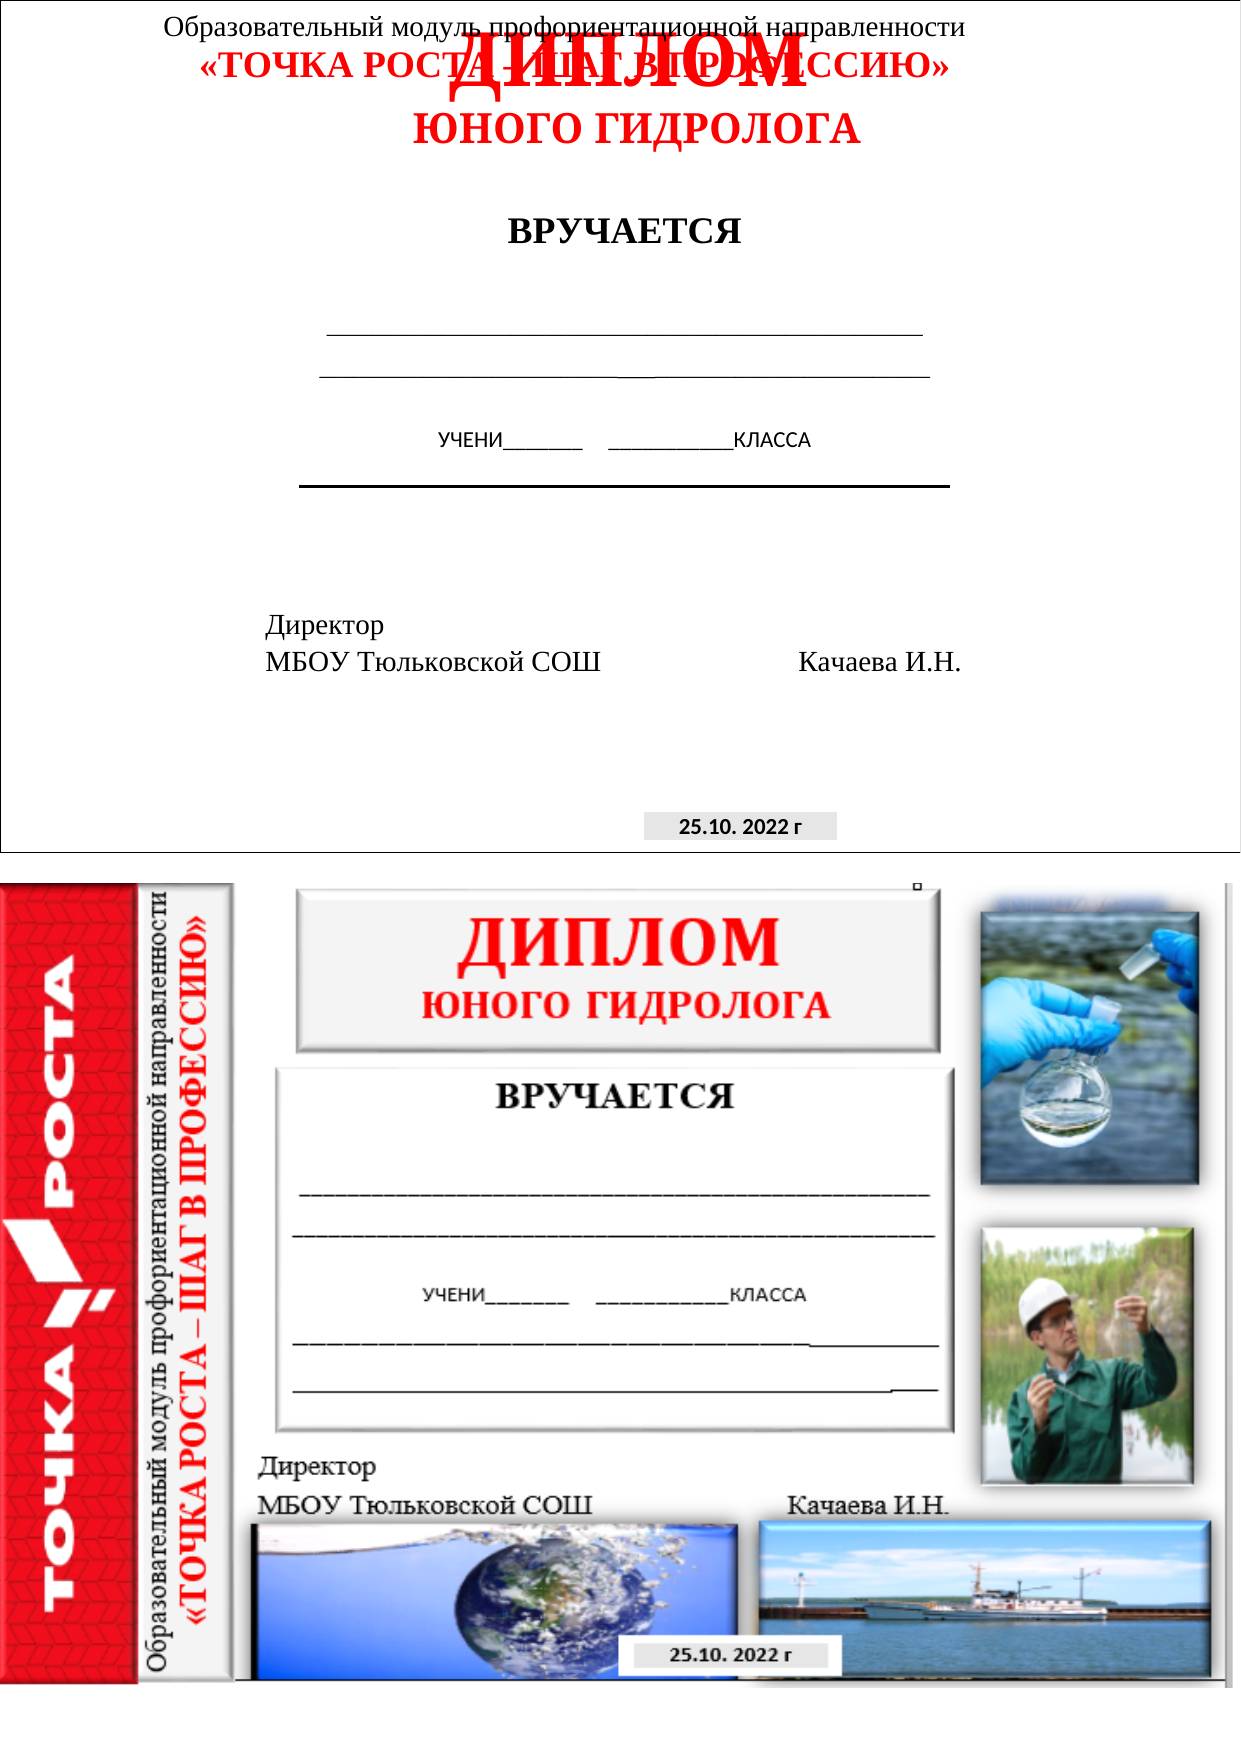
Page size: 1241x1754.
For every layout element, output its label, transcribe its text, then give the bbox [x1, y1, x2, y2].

table_header 0 [1, 1, 1240, 852]
picture [0, 883, 1233, 1688]
